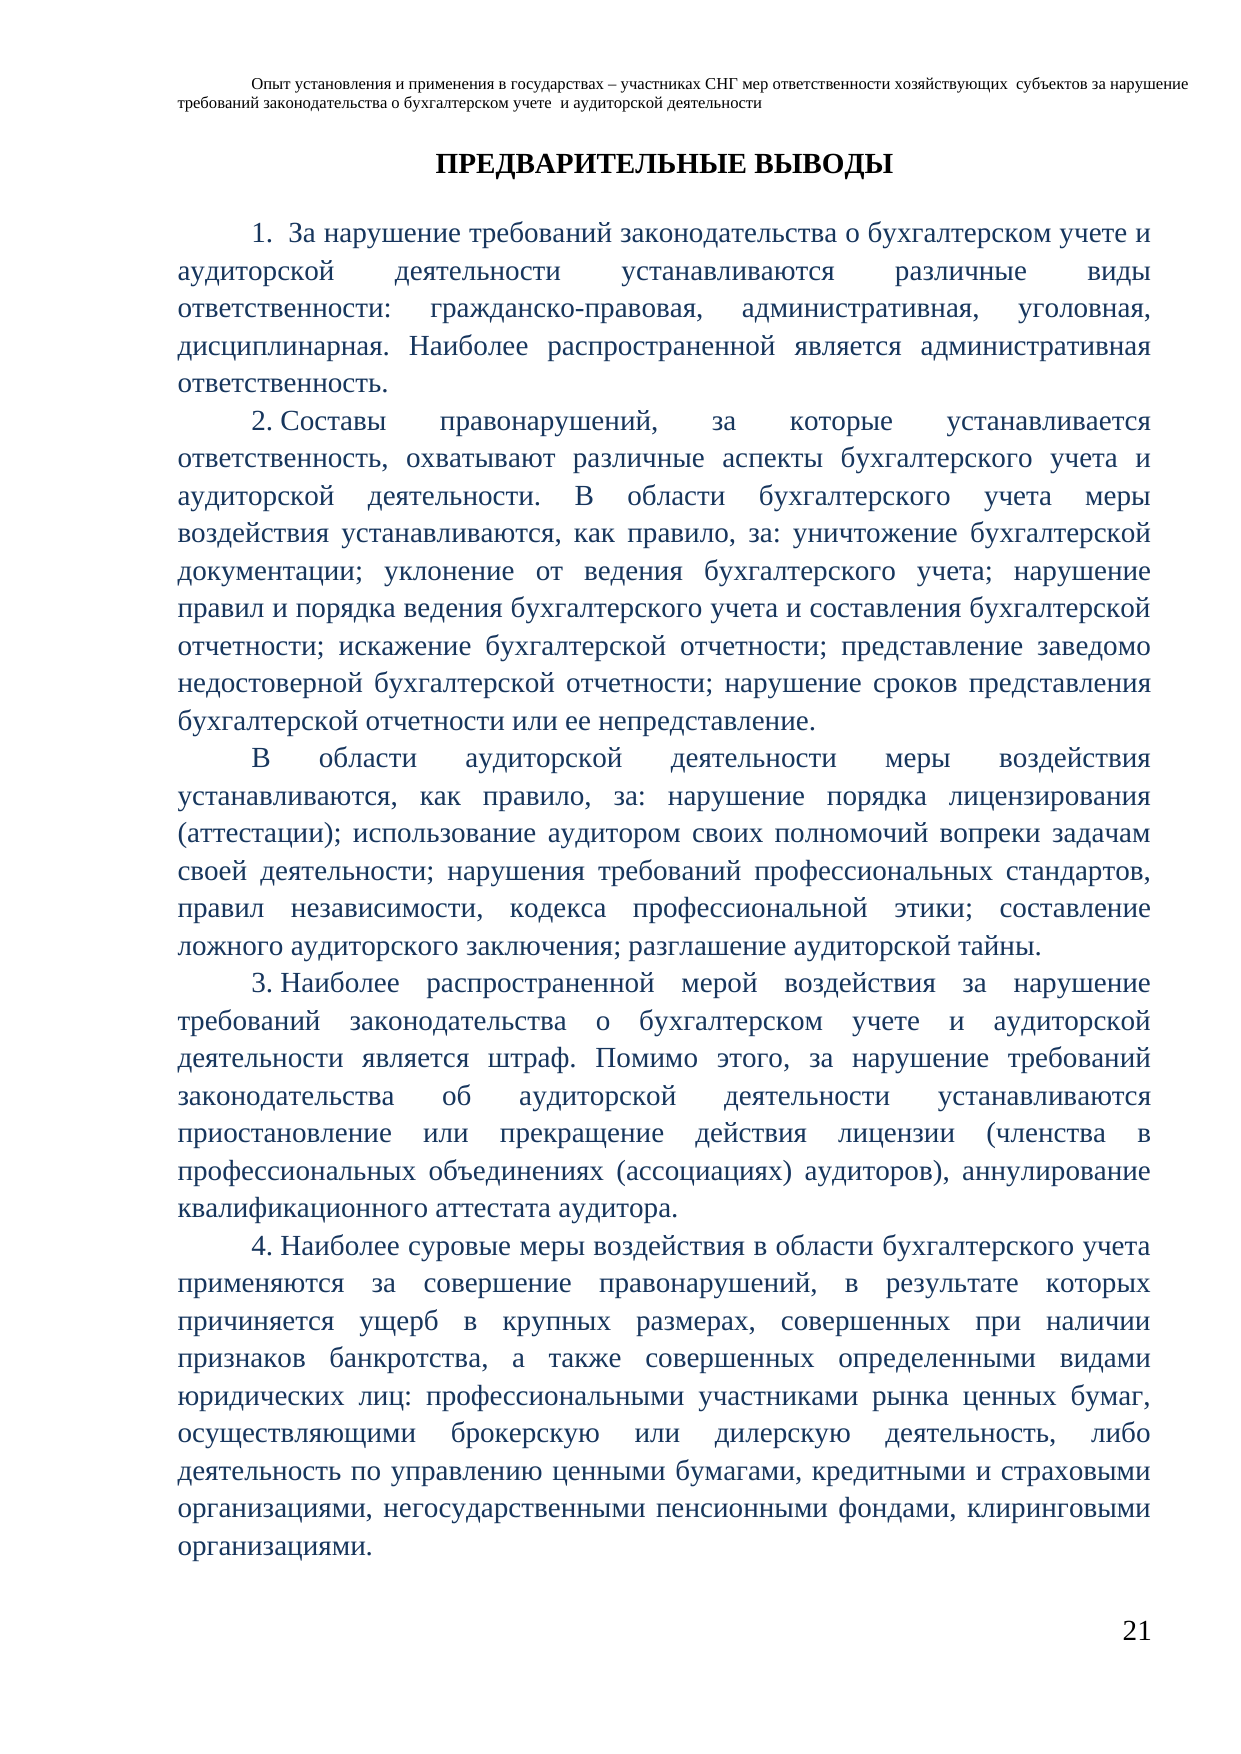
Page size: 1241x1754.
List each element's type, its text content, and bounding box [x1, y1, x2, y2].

text 4. Наиболее суровые меры воздействия в области бухгалтерского учета применяются за совершение правонарушений, в результате которых причиняется ущерб в крупных размерах, совершенных при наличии признаков банкротства, а также совершенных определенными видами юридических лиц: профессиональными участниками рынка ценных бумаг, осуществляющими брокерскую или дилерскую деятельность, либо деятельность по управлению ценными бумагами, кредитными и страховыми организациями, негосударственными пенсионными фондами, клиринговыми организациями. [177, 1225, 1152, 1563]
text ПРЕДВАРИТЕЛЬНЫЕ ВЫВОДЫ [177, 146, 1152, 179]
text В области аудиторской деятельности меры воздействия устанавливаются, как правило, за: нарушение порядка лицензирования (аттестации); использование аудитором своих полномочий вопреки задачам своей деятельности; нарушения требований профессиональных стандартов, правил независимости, кодекса профессиональной этики; составление ложного аудиторского заключения; разглашение аудиторской тайны. [177, 738, 1152, 963]
text 1. За нарушение требований законодательства о бухгалтерском учете и аудиторской деятельности устанавливаются различные виды ответственности: гражданско-правовая, административная, уголовная, дисциплинарная. Наиболее распространенной является административная ответственность. [177, 213, 1152, 400]
text 3. Наиболее распространенной мерой воздействия за нарушение требований законодательства о бухгалтерском учете и аудиторской деятельности является штраф. Помимо этого, за нарушение требований законодательства об аудиторской деятельности устанавливаются приостановление или прекращение действия лицензии (членства в профессиональных объединениях (ассоциациях) аудиторов), аннулирование квалификационного аттестата аудитора. [177, 963, 1152, 1225]
text 2. Составы правонарушений, за которые устанавливается ответственность, охватывают различные аспекты бухгалтерского учета и аудиторской деятельности. В области бухгалтерского учета меры воздействия устанавливаются, как правило, за: уничтожение бухгалтерской документации; уклонение от ведения бухгалтерского учета; нарушение правил и порядка ведения бухгалтерского учета и составления бухгалтерской отчетности; искажение бухгалтерской отчетности; представление заведомо недостоверной бухгалтерской отчетности; нарушение сроков представления бухгалтерской отчетности или ее непредставление. [177, 400, 1152, 738]
